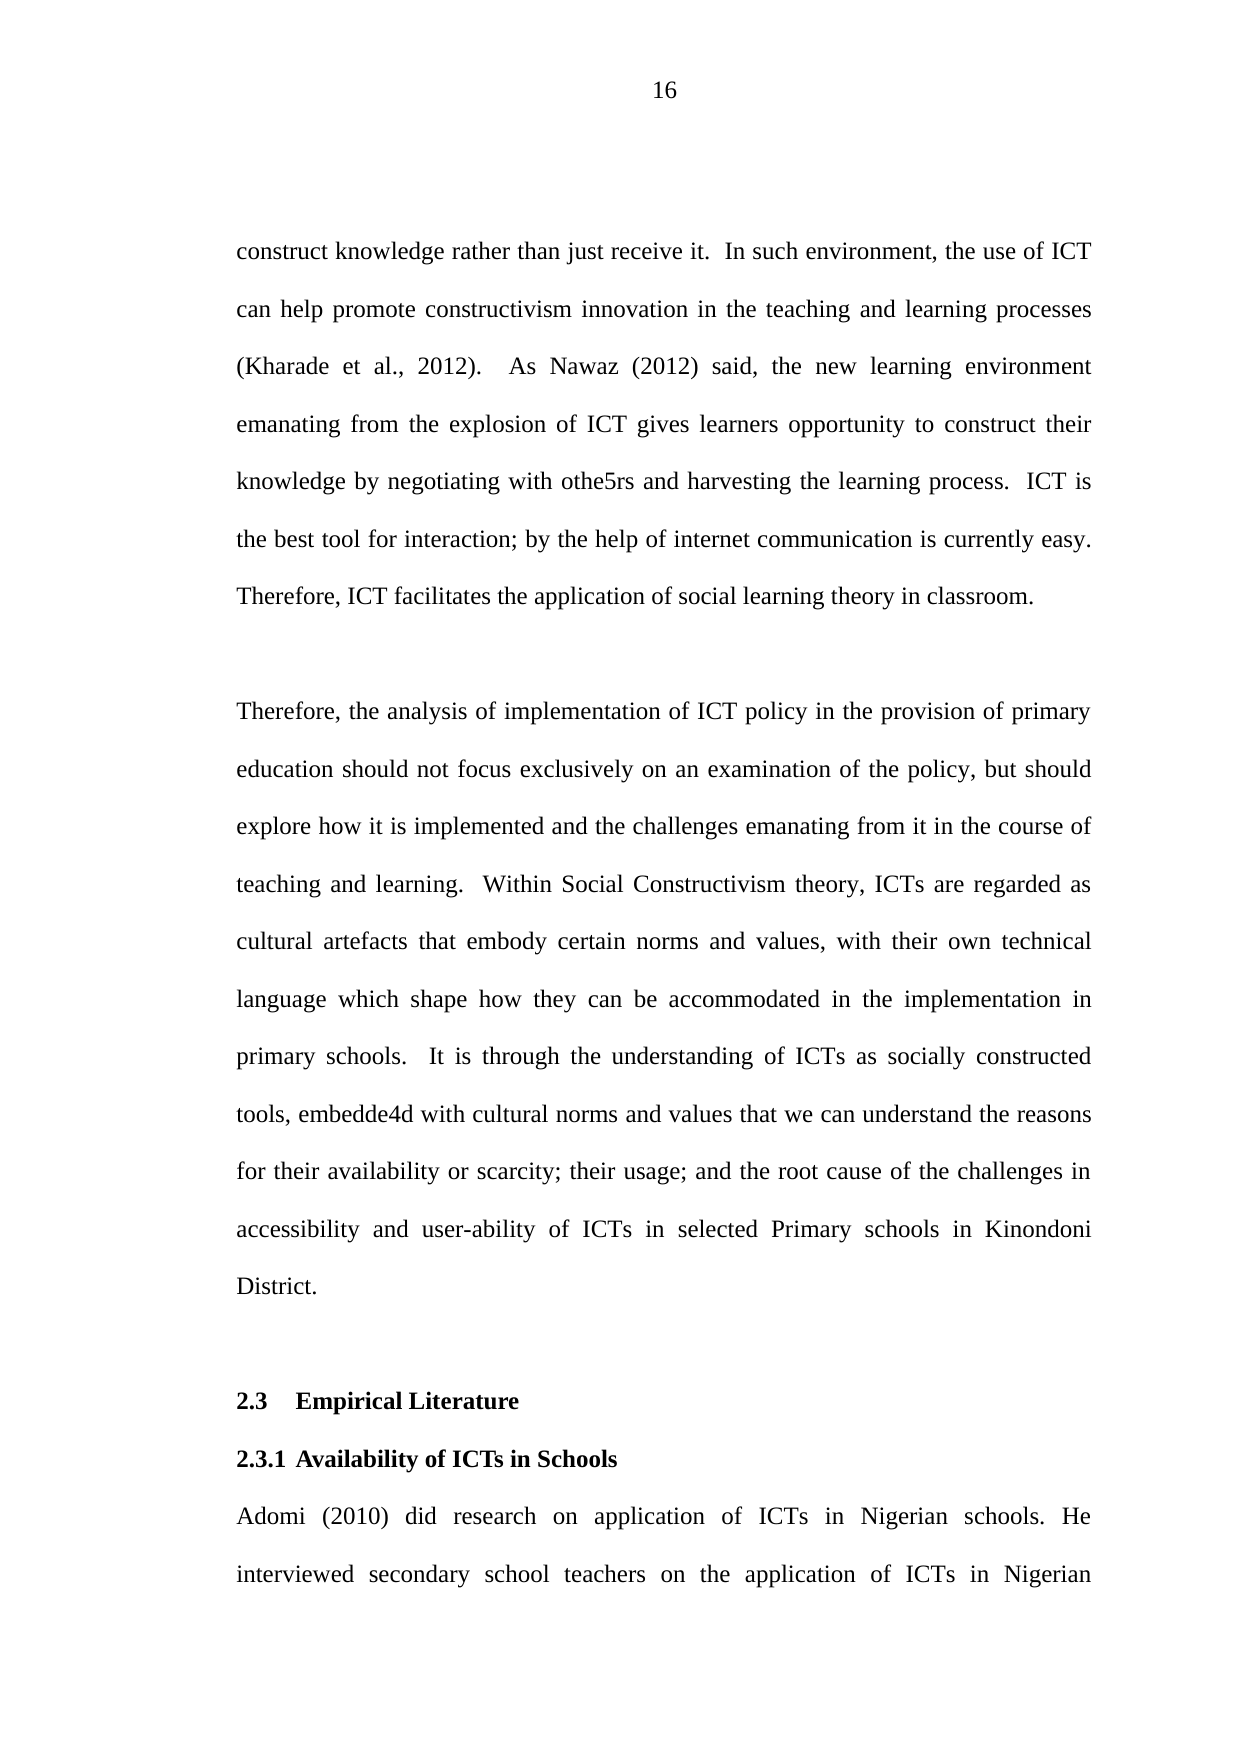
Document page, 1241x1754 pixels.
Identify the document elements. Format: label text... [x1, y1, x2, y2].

text Therefore, the analysis of implementation of ICT policy in the provision of primary education should not focus exclusively on an examination of the policy, but should explore how it is implemented and the challenges emanating from it in the course of teaching and learning. Within Social Constructivism theory, ICTs are regarded as cultural artefacts that embody certain norms and values, with their own technical language which shape how they can be accommodated in the implementation in primary schools. It is through the understanding of ICTs as socially constructed tools, embedde4d with cultural norms and values that we can understand the reasons for their availability or scarcity; their usage; and the root cause of the challenges in accessibility and user-ability of ICTs in selected Primary schools in Kinondoni District. [236, 696, 1092, 1300]
subtitle Empirical Literature [236, 1386, 1092, 1415]
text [236, 236, 1092, 610]
subtitle Availability of ICTs in Schools [236, 1444, 1092, 1472]
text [236, 1501, 1092, 1587]
